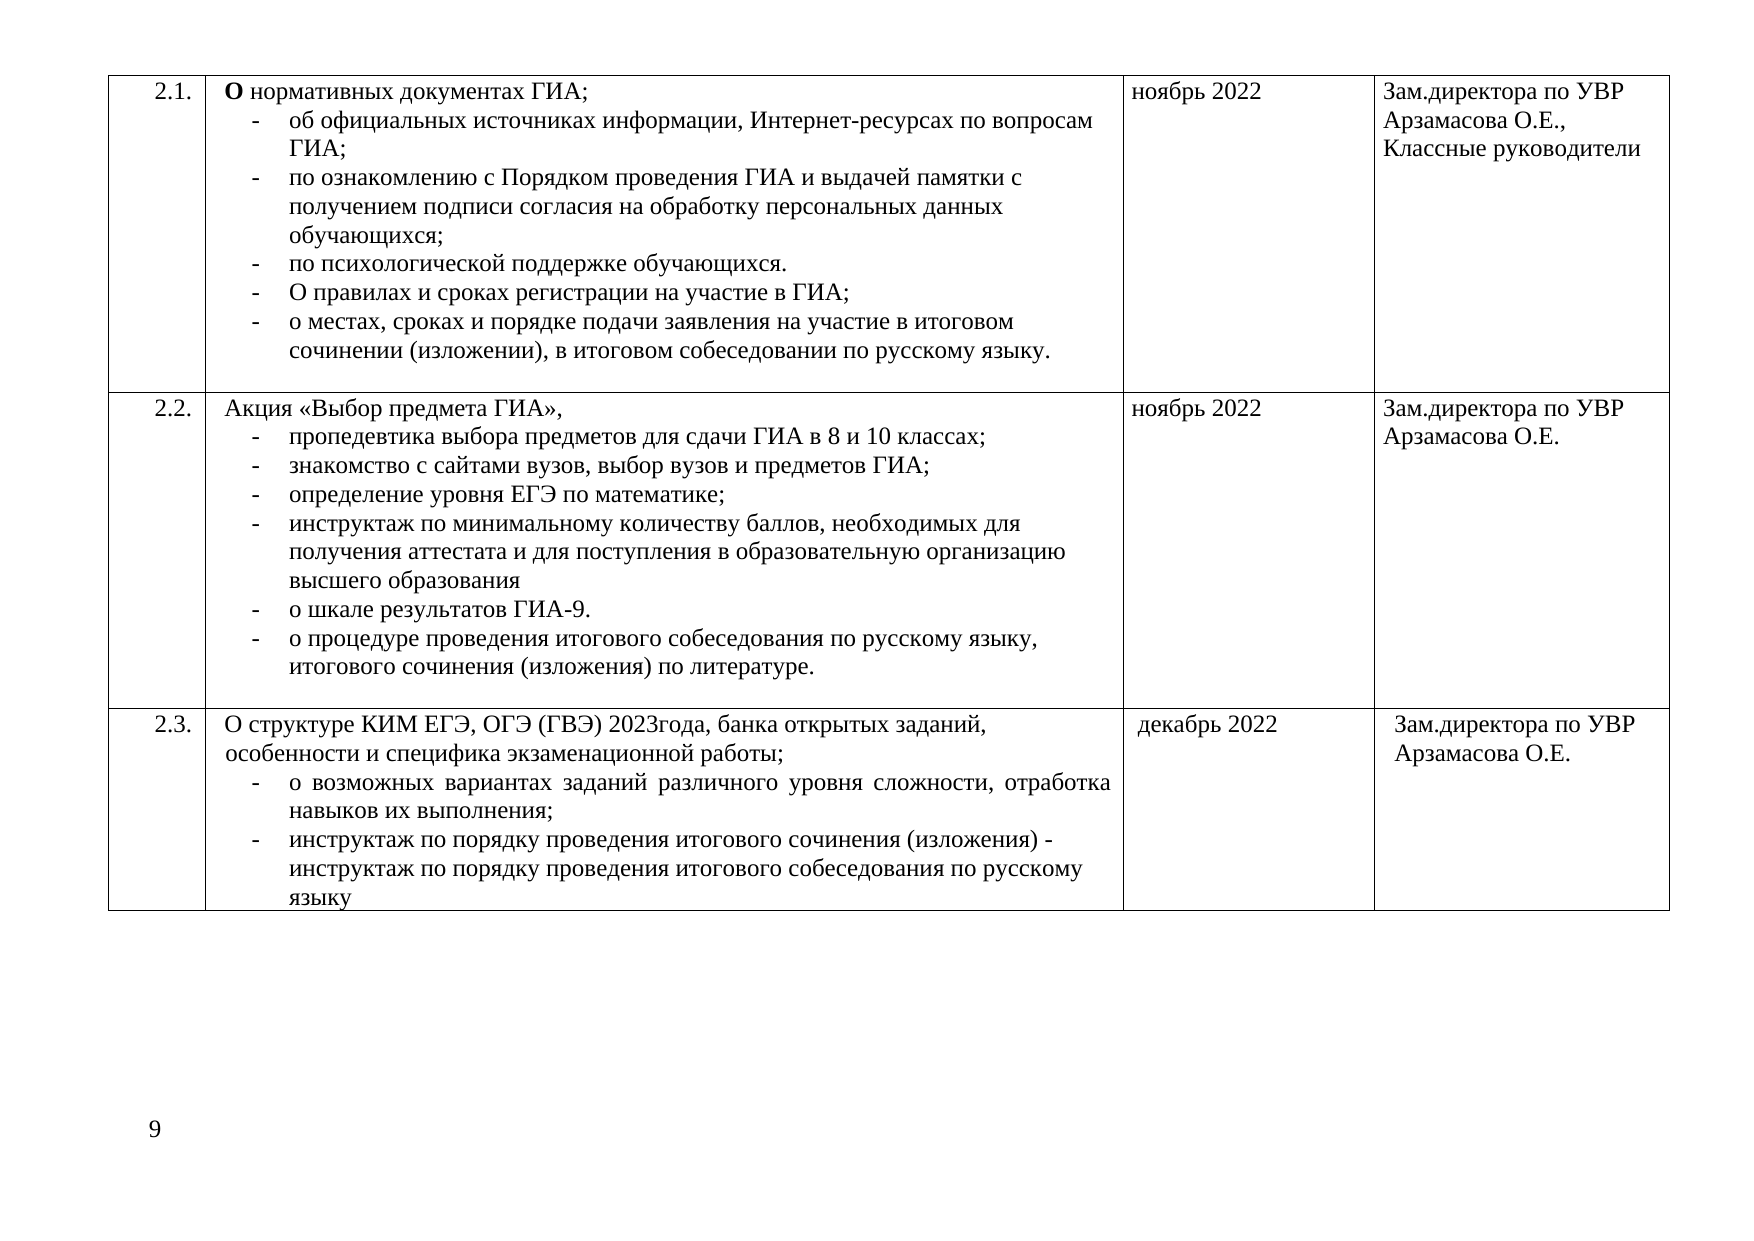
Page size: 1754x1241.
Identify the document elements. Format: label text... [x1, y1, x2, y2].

table_cell О нормативных документах ГИА; об официальных источниках информации, Интернет-ресурсах по вопросам ГИА; по ознакомлению с Порядком проведения ГИА и выдачей памятки с получением подписи согласия на обработку персональных данных обучающихся; по психологической поддержке обучающихся. О правилах и сроках регистрации на участие в ГИА; о местах, сроках и порядке подачи заявления на участие в итоговом сочинении (изложении), в итоговом собеседовании по русскому языку. [206, 76, 1123, 392]
table_cell ноябрь 2022 [1124, 76, 1374, 392]
table_cell Акция «Выбор предмета ГИА», пропедевтика выбора предметов для сдачи ГИА в 8 и 10 классах; знакомство с сайтами вузов, выбор вузов и предметов ГИА; определение уровня ЕГЭ по математике; инструктаж по минимальному количеству баллов, необходимых для получения аттестата и для поступления в образовательную организацию высшего образования о шкале результатов ГИА-9. о процедуре проведения итогового собеседования по русскому языку, итогового сочинения (изложения) по литературе. [206, 393, 1123, 708]
table_cell [109, 709, 205, 910]
table_cell [109, 393, 205, 708]
table_cell декабрь 2022 [1124, 709, 1374, 910]
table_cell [1375, 709, 1669, 910]
table_cell ноябрь 2022 [1124, 393, 1374, 708]
table_cell Зам.директора по УВР Арзамасова О.Е. [1375, 393, 1669, 708]
table_cell Зам.директора по УВР Арзамасова О.Е., Классные руководители [1375, 76, 1669, 392]
table_cell О структуре КИМ ЕГЭ, ОГЭ (ГВЭ) 2023года, банка открытых заданий, особенности и специфика экзаменационной работы; о возможных вариантах заданий различного уровня сложности, отработка навыков их выполнения; инструктаж по порядку проведения итогового сочинения (изложения) - инструктаж по порядку проведения итогового собеседования по русскому языку [206, 709, 1123, 910]
table_cell [109, 76, 205, 392]
